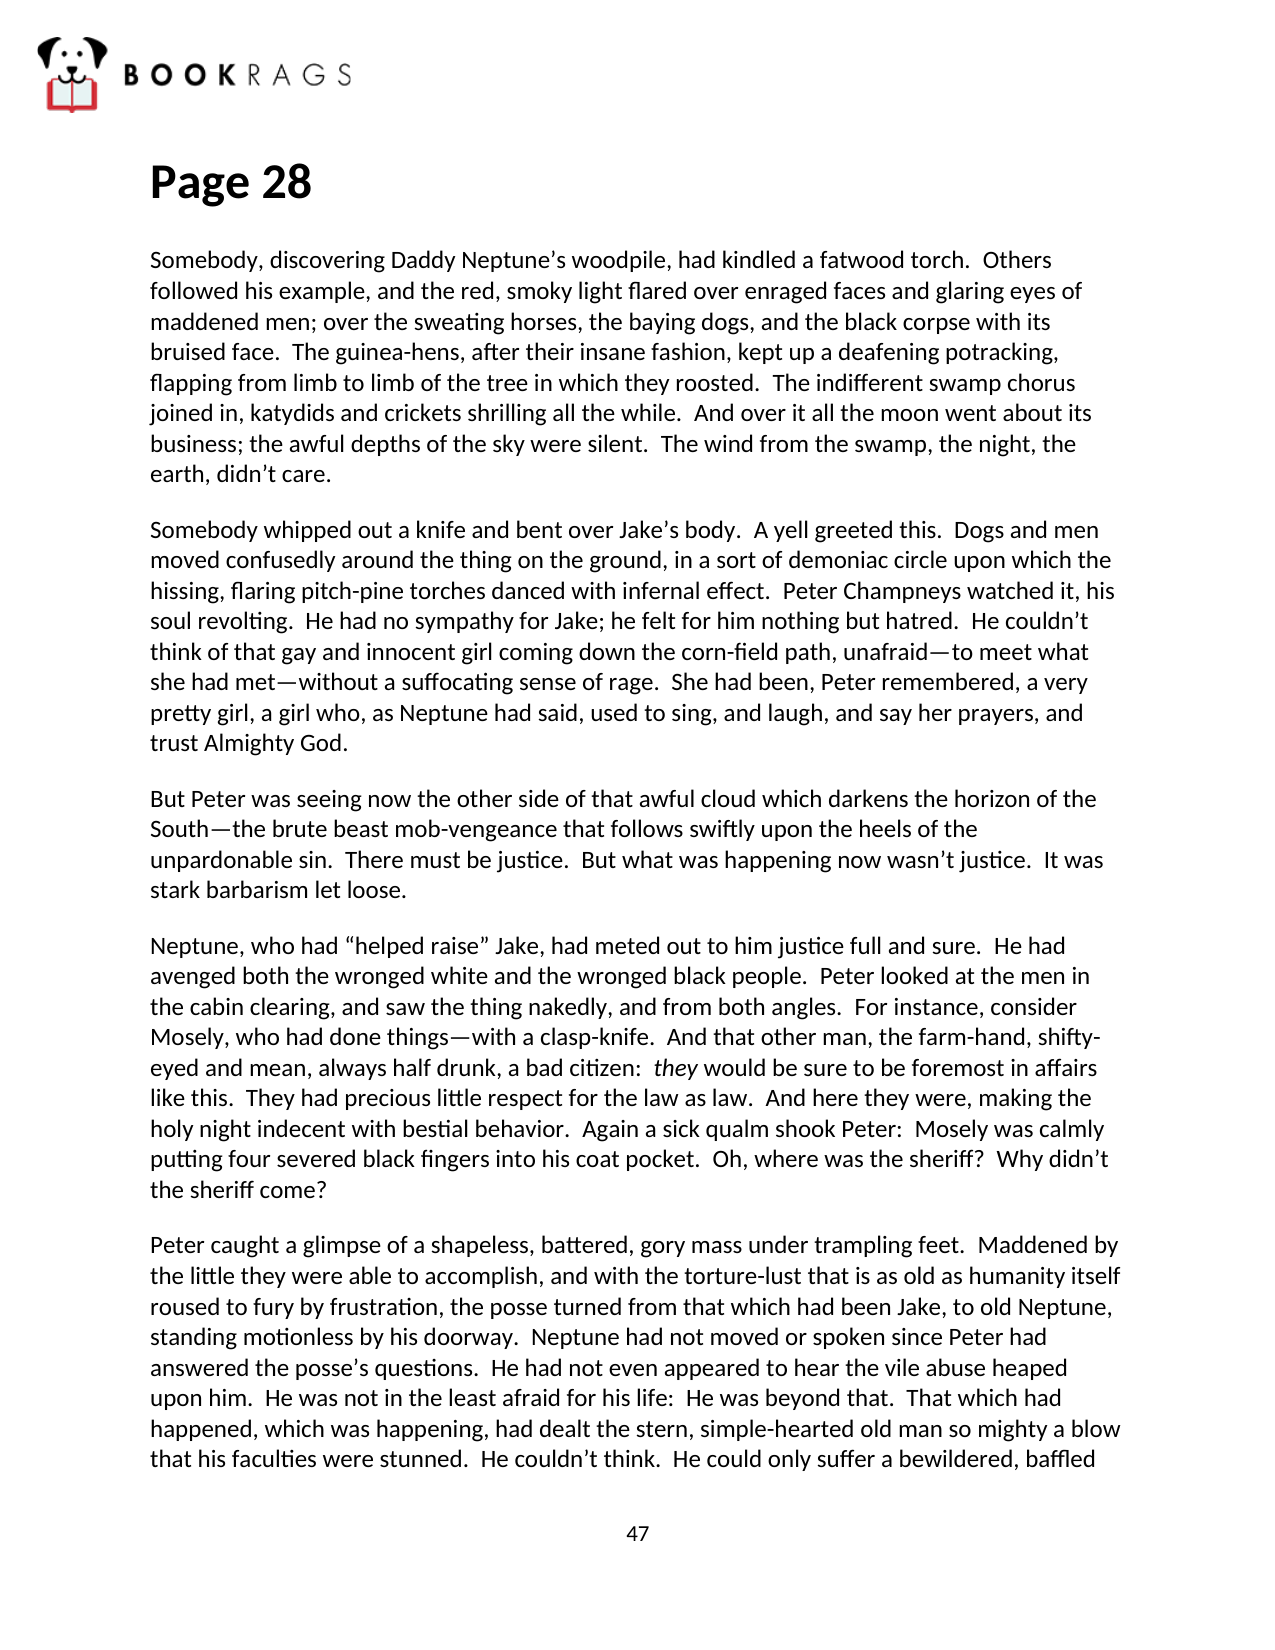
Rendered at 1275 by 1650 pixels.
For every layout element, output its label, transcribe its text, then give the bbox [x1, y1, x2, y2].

text Neptune, who had “helped raise” Jake, had meted out to him justice full and sure. He had avenged both the wronged white and the wronged black people. Peter looked at the men in the cabin clearing, and saw the thing nakedly, and from both angles. For instance, consider Mosely, who had done things—­with a clasp-knife. And that other man, the farm-hand, shifty-eyed and mean, always half drunk, a bad citizen: they would be sure to be foremost in affairs like this. They had precious little respect for the law as law. And here they were, making the holy night indecent with bestial behavior. Again a sick qualm shook Peter: Mosely was calmly putting four severed black fingers into his coat pocket. Oh, where was the sheriff? Why didn’t the sheriff come? [150, 930, 1125, 1205]
text Page 28 [150, 150, 1125, 211]
picture [37, 37, 351, 113]
text Somebody whipped out a knife and bent over Jake’s body. A yell greeted this. Dogs and men moved confusedly around the thing on the ground, in a sort of demoniac circle upon which the hissing, flaring pitch-pine torches danced with infernal effect. Peter Champneys watched it, his soul revolting. He had no sympathy for Jake; he felt for him nothing but hatred. He couldn’t think of that gay and innocent girl coming down the corn-field path, unafraid—­to meet what she had met—­without a suffocating sense of rage. She had been, Peter remembered, a very pretty girl, a girl who, as Neptune had said, used to sing, and laugh, and say her prayers, and trust Almighty God. [150, 514, 1125, 758]
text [150, 1230, 1125, 1474]
text But Peter was seeing now the other side of that awful cloud which darkens the horizon of the South—­the brute beast mob-vengeance that follows swiftly upon the heels of the unpardonable sin. There must be justice. But what was happening now wasn’t justice. It was stark barbarism let loose. [150, 783, 1125, 905]
text Somebody, discovering Daddy Neptune’s woodpile, had kindled a fatwood torch. Others followed his example, and the red, smoky light flared over enraged faces and glaring eyes of maddened men; over the sweating horses, the baying dogs, and the black corpse with its bruised face. The guinea-hens, after their insane fashion, kept up a deafening potracking, flapping from limb to limb of the tree in which they roosted. The indifferent swamp chorus joined in, katydids and crickets shrilling all the while. And over it all the moon went about its business; the awful depths of the sky were silent. The wind from the swamp, the night, the earth, didn’t care. [150, 244, 1125, 489]
